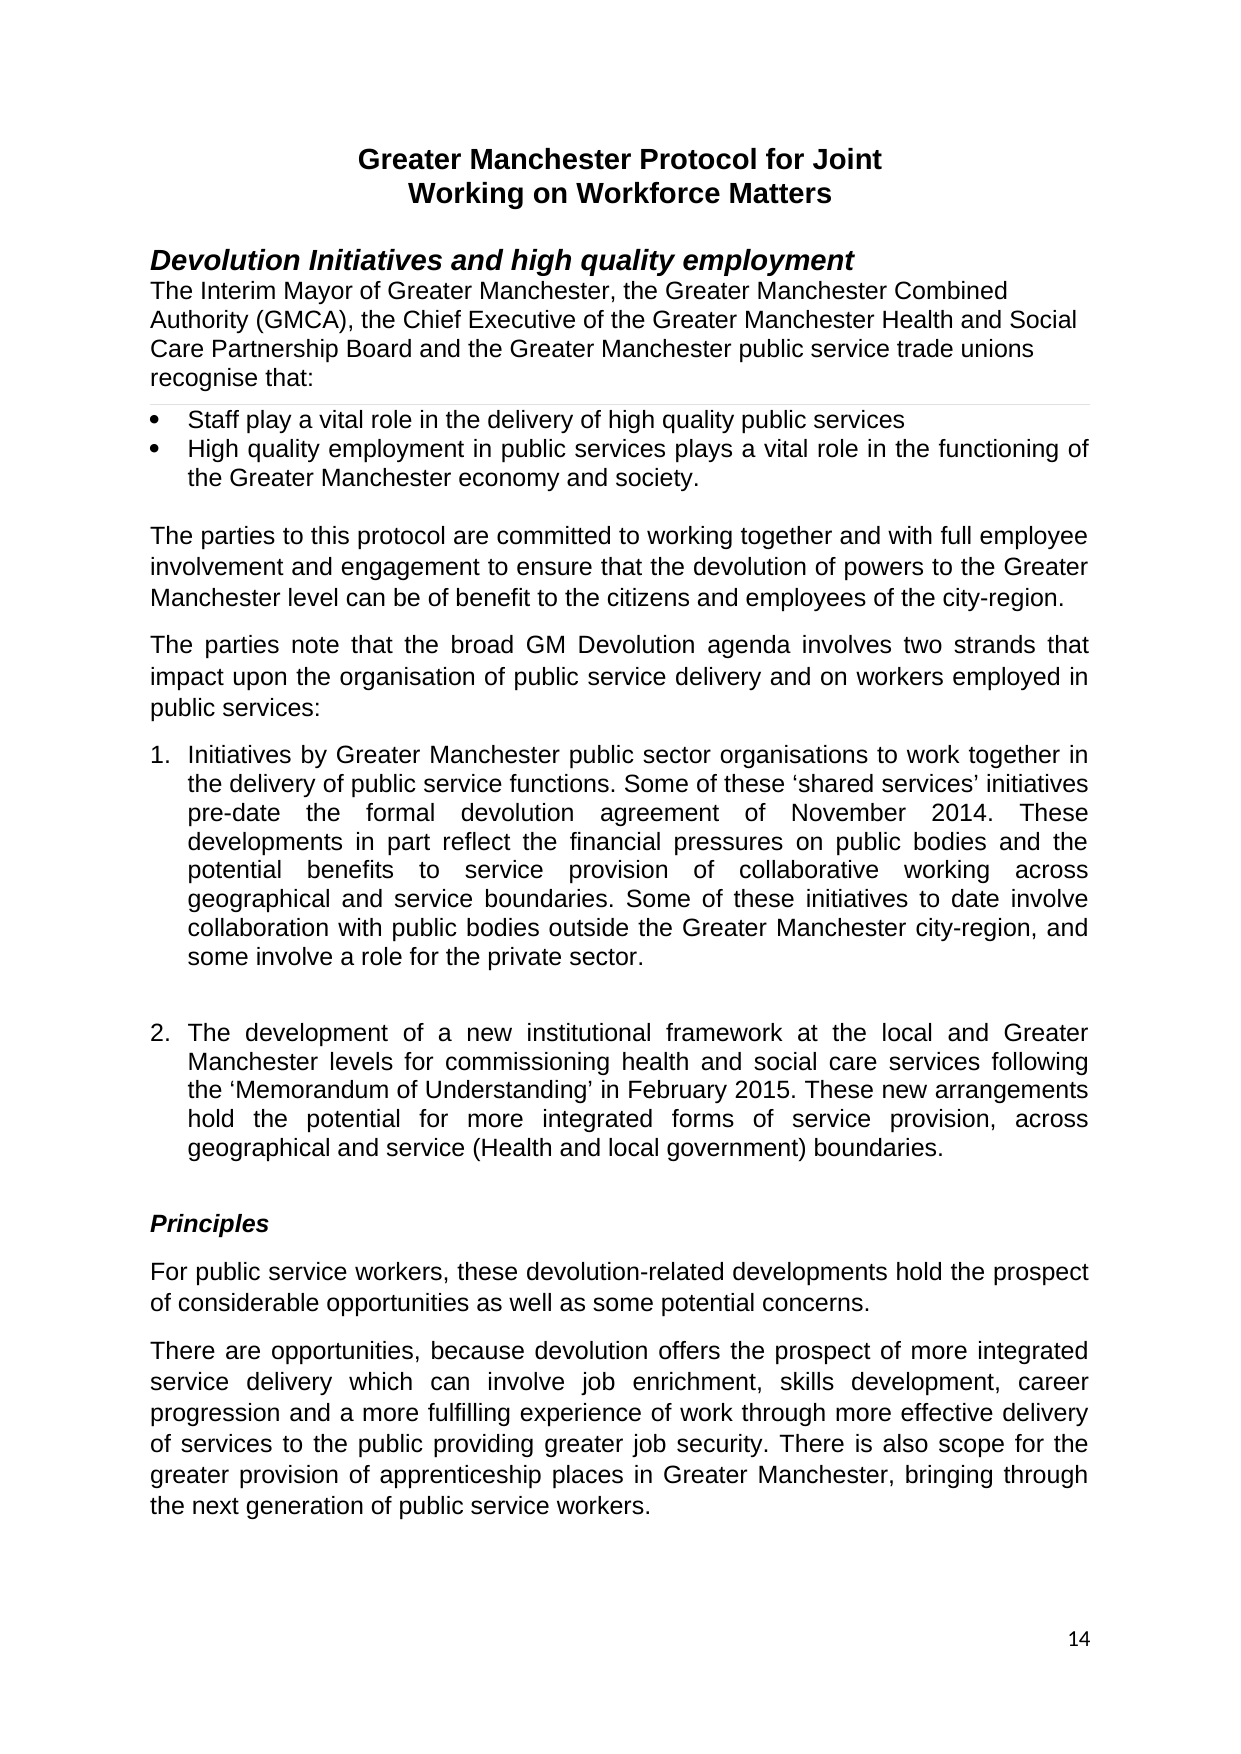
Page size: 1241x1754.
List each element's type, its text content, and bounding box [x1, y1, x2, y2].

text For public service workers, these devolution-related developments hold the prospect of considerable opportunities as well as some potential concerns. [150, 1257, 1090, 1317]
text There are opportunities, because devolution offers the prospect of more integrated service delivery which can involve job enrichment, skills development, career progression and a more fulfilling experience of work through more effective delivery of services to the public providing greater job security. There is also scope for the greater provision of apprenticeship places in Greater Manchester, bringing through the next generation of public service workers. [150, 1336, 1090, 1520]
text Devolution Initiatives and high quality employment [150, 243, 1090, 276]
text Principles [150, 1209, 1090, 1238]
list Initiatives by Greater Manchester public sector organisations to work together in the delivery of public service functions. Some of these ‘shared services’ initiatives pre-date the formal devolution agreement of November 2014. These developments in part reflect the financial pressures on public bodies and the potential benefits to service provision of collaborative working across geographical and service boundaries. Some of these initiatives to date involve collaboration with public bodies outside the Greater Manchester city-region, and some involve a role for the private sector. [150, 740, 1090, 970]
text Working on Workforce Matters [150, 176, 1090, 209]
list High quality employment in public services plays a vital role in the functioning of the Greater Manchester economy and society. [150, 434, 1090, 492]
text The parties to this protocol are committed to working together and with full employee involvement and engagement to ensure that the devolution of powers to the Greater Manchester level can be of benefit to the citizens and employees of the city-region. [150, 521, 1090, 611]
text The parties note that the broad GM Devolution agenda involves two strands that impact upon the organisation of public service delivery and on workers employed in public services: [150, 630, 1090, 721]
list Staff play a vital role in the delivery of high quality public services [150, 405, 1090, 434]
list The development of a new institutional framework at the local and Greater Manchester levels for commissioning health and social care services following the ‘Memorandum of Understanding’ in February 2015. These new arrangements hold the potential for more integrated forms of service provision, across geographical and service (Health and local government) boundaries. [150, 1018, 1090, 1162]
text Greater Manchester Protocol for Joint [150, 142, 1090, 176]
text The Interim Mayor of Greater Manchester, the Greater Manchester Combined Authority (GMCA), the Chief Executive of the Greater Manchester Health and Social Care Partnership Board and the Greater Manchester public service trade unions recognise that: [150, 276, 1090, 404]
